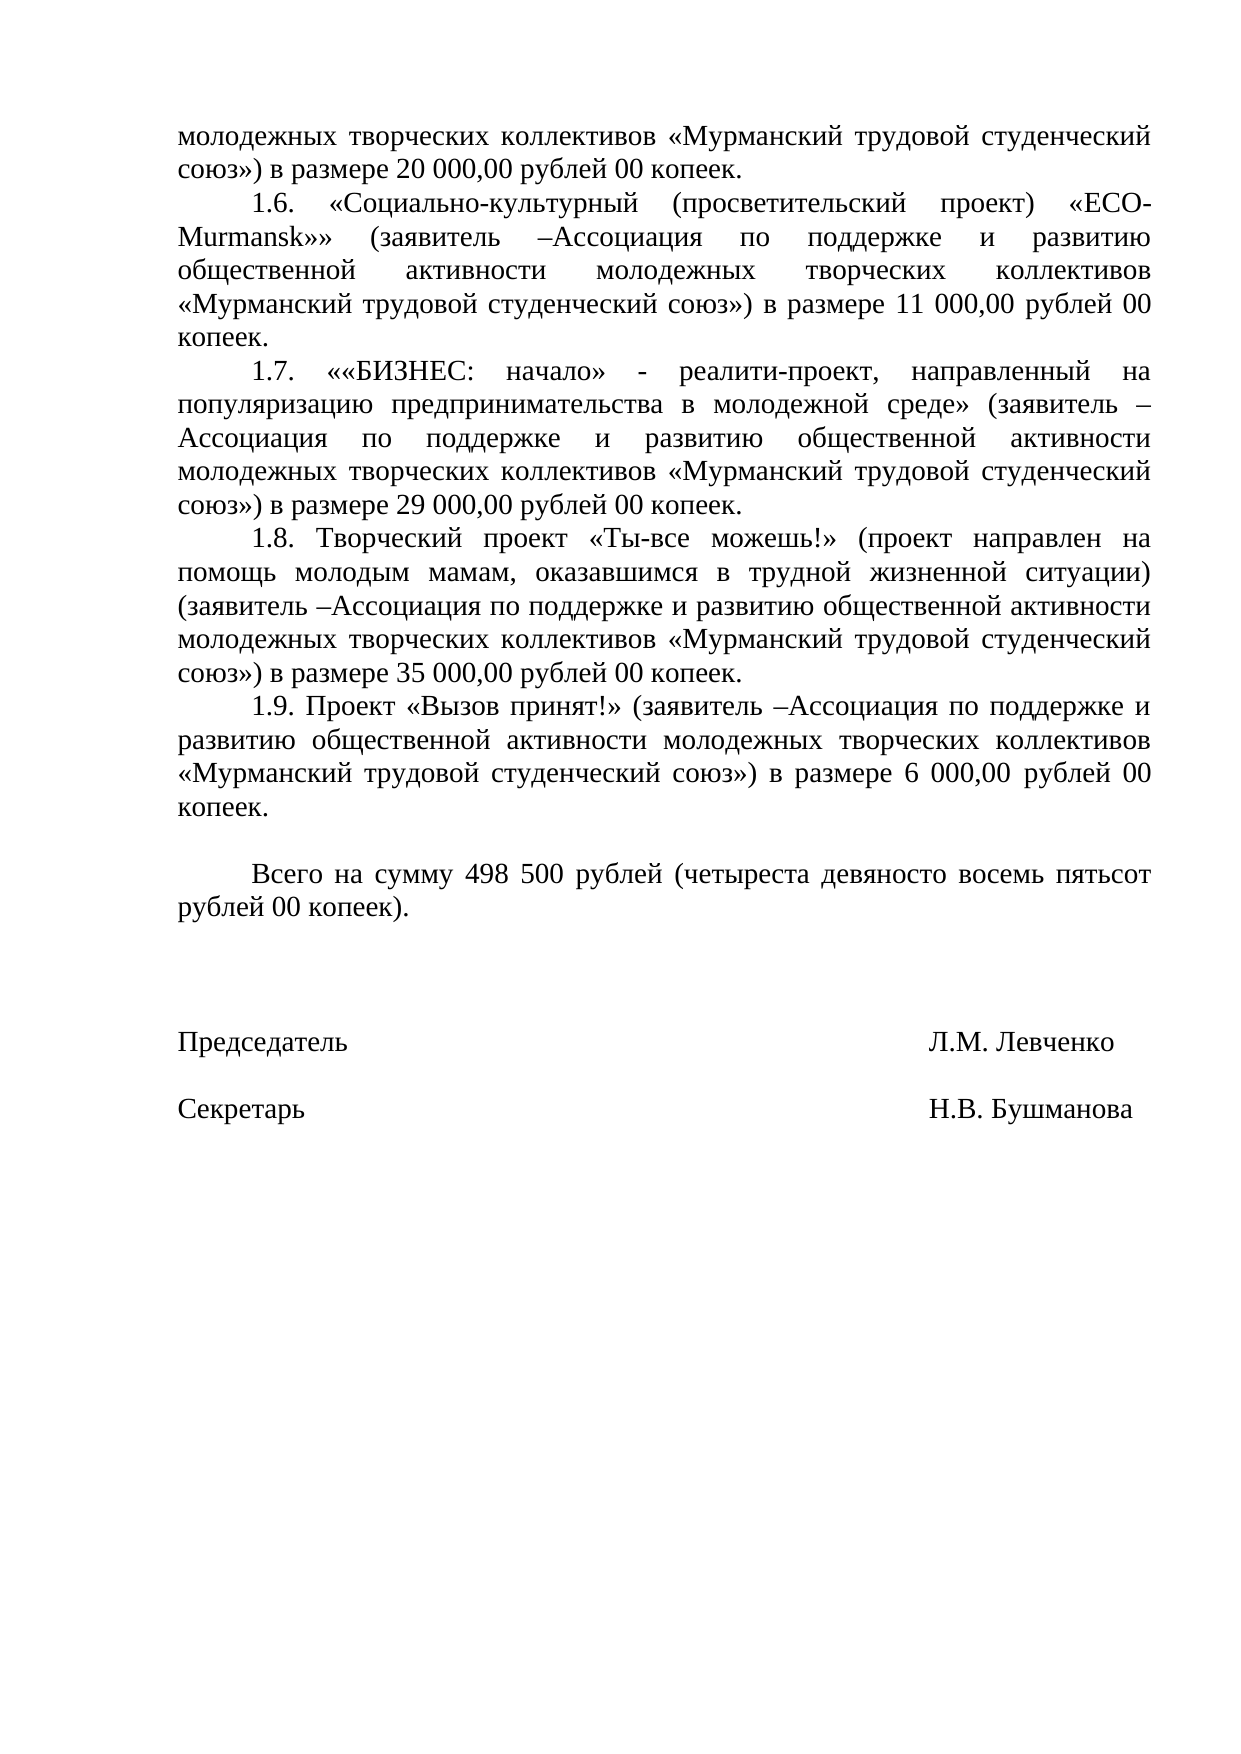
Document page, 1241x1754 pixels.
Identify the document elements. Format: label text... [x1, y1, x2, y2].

text 1.7. ««БИЗНЕС: начало» - реалити-проект, направленный на популяризацию предпринимательства в молодежной среде» (заявитель –Ассоциация по поддержке и развитию общественной активности молодежных творческих коллективов «Мурманский трудовой студенческий союз») в размере 29 000,00 рублей 00 копеек. [177, 353, 1152, 521]
text Председатель Л.М. Левченко [177, 1024, 1152, 1057]
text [177, 118, 1152, 185]
text Секретарь Н.В. Бушманова [177, 1091, 1152, 1124]
text Всего на сумму 498 500 рублей (четыреста девяносто восемь пятьсот рублей 00 копеек). [177, 856, 1152, 923]
text 1.6. «Социально-культурный (просветительский проект) «ECO-Murmansk»» (заявитель –Ассоциация по поддержке и развитию общественной активности молодежных творческих коллективов «Мурманский трудовой студенческий союз») в размере 11 000,00 рублей 00 копеек. [177, 185, 1152, 353]
text 1.9. Проект «Вызов принят!» (заявитель –Ассоциация по поддержке и развитию общественной активности молодежных творческих коллективов «Мурманский трудовой студенческий союз») в размере 6 000,00 рублей 00 копеек. [177, 688, 1152, 822]
text 1.8. Творческий проект «Ты-все можешь!» (проект направлен на помощь молодым мамам, оказавшимся в трудной жизненной ситуации) (заявитель –Ассоциация по поддержке и развитию общественной активности молодежных творческих коллективов «Мурманский трудовой студенческий союз») в размере 35 000,00 рублей 00 копеек. [177, 521, 1152, 688]
